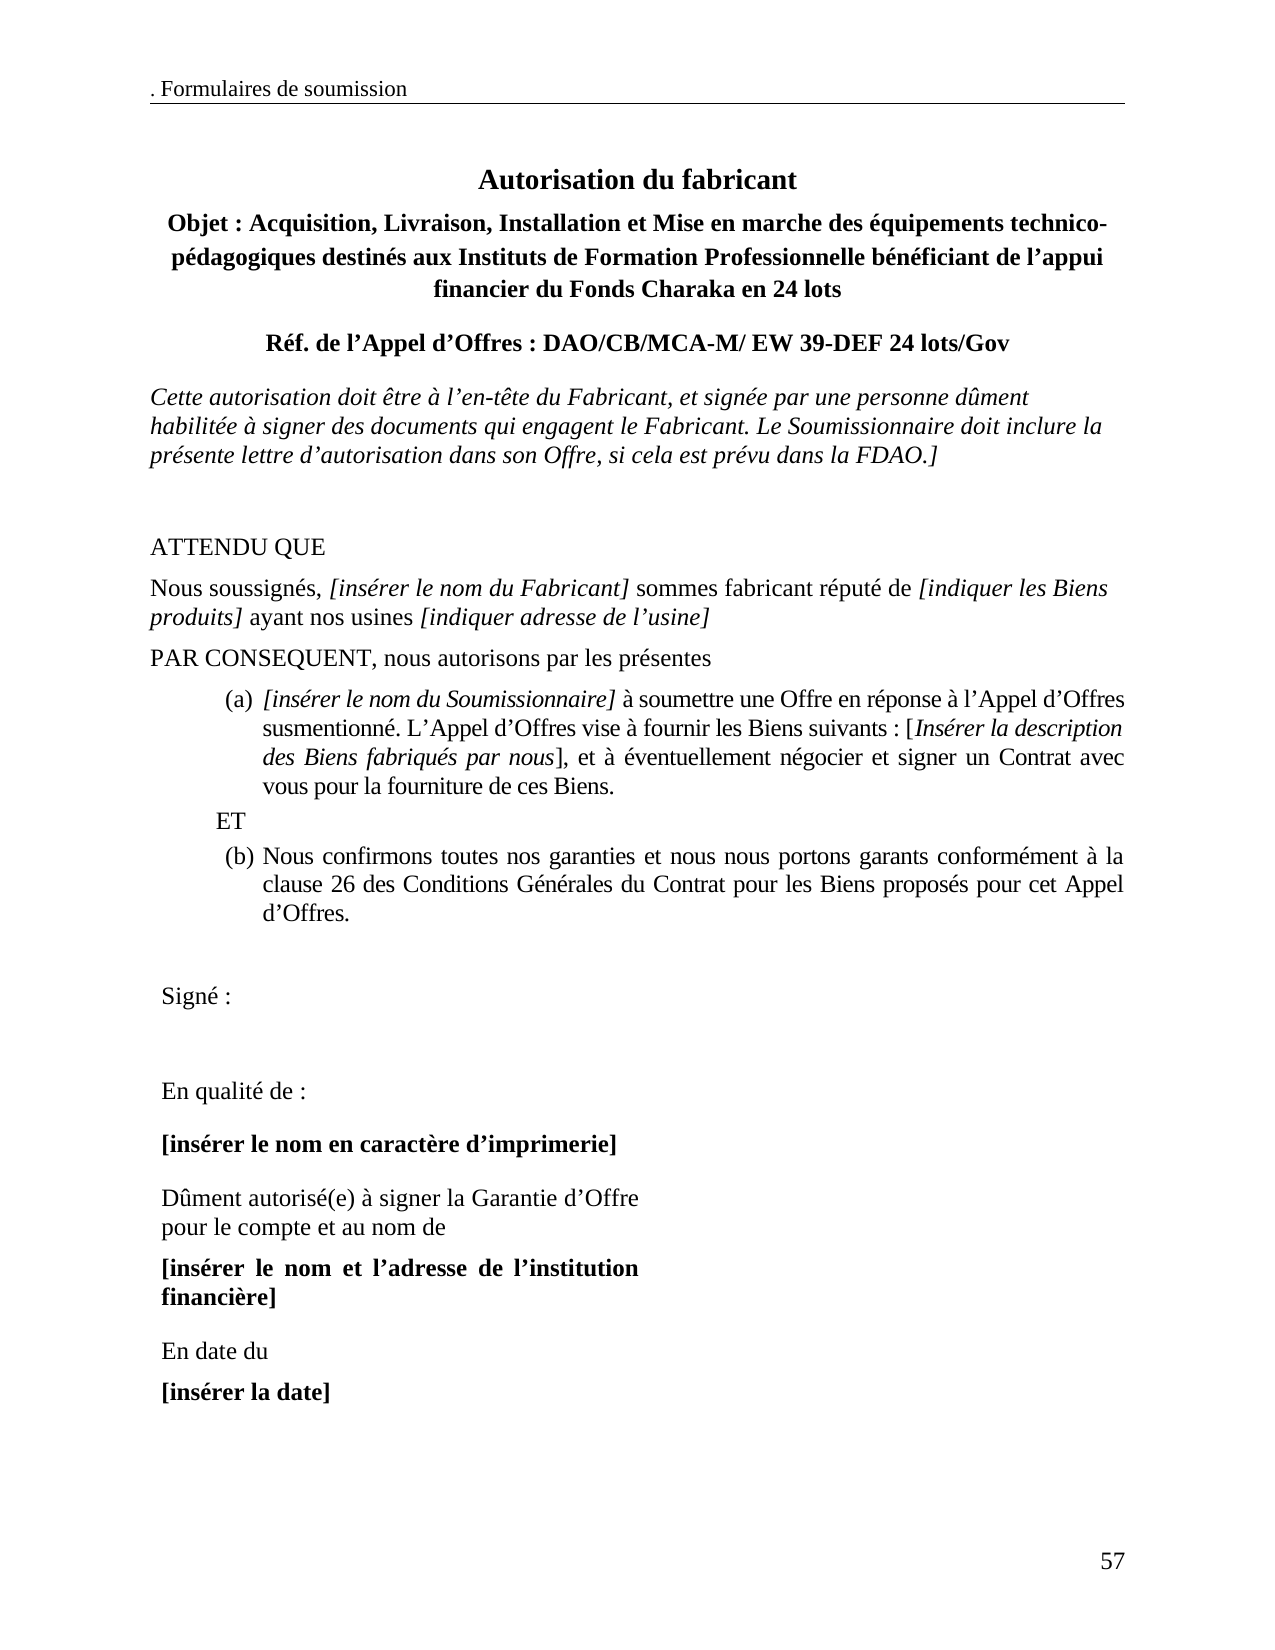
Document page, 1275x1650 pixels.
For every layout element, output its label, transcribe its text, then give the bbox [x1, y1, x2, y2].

text PAR CONSEQUENT, nous autorisons par les présentes [150, 643, 1125, 672]
text Réf. de l’Appel d’Offres : DAO/CB/MCA-M/ EW 39-DEF 24 lots/Gov [150, 328, 1125, 357]
text Cette autorisation doit être à l’en-tête du Fabricant, et signée par une personne dûment habilitée à signer des documents qui engagent le Fabricant. Le Soumissionnaire doit inclure la présente lettre d’autorisation dans son Offre, si cela est prévu dans la FDAO.] [150, 382, 1125, 468]
text ET [216, 806, 1125, 834]
list [insérer le nom du Soumissionnaire] à soumettre une Offre en réponse à l’Appel d’Offres susmentionné. L’Appel d’Offres vise à fournir les Biens suivants : [Insérer la description des Biens fabriqués par nous], et à éventuellement négocier et signer un Contrat avec vous pour la fourniture de ces Biens. [225, 684, 1125, 799]
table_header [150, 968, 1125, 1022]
text ATTENDU QUE [150, 532, 1125, 561]
text Nous soussignés, [insérer le nom du Fabricant] sommes fabricant réputé de [indiquer les Biens produits] ayant nos usines [indiquer adresse de l’usine] [150, 573, 1125, 631]
list Nous confirmons toutes nos garanties et nous nous portons garants conformément à la clause 26 des Conditions Générales du Contrat pour les Biens proposés pour cet Appel d’Offres. [225, 841, 1125, 927]
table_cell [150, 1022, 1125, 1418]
text Objet : Acquisition, Livraison, Installation et Mise en marche des équipements technico-pédagogiques destinés aux Instituts de Formation Professionnelle bénéficiant de l’appui financier du Fonds Charaka en 24 lots [150, 208, 1125, 303]
text Autorisation du fabricant [150, 162, 1125, 196]
